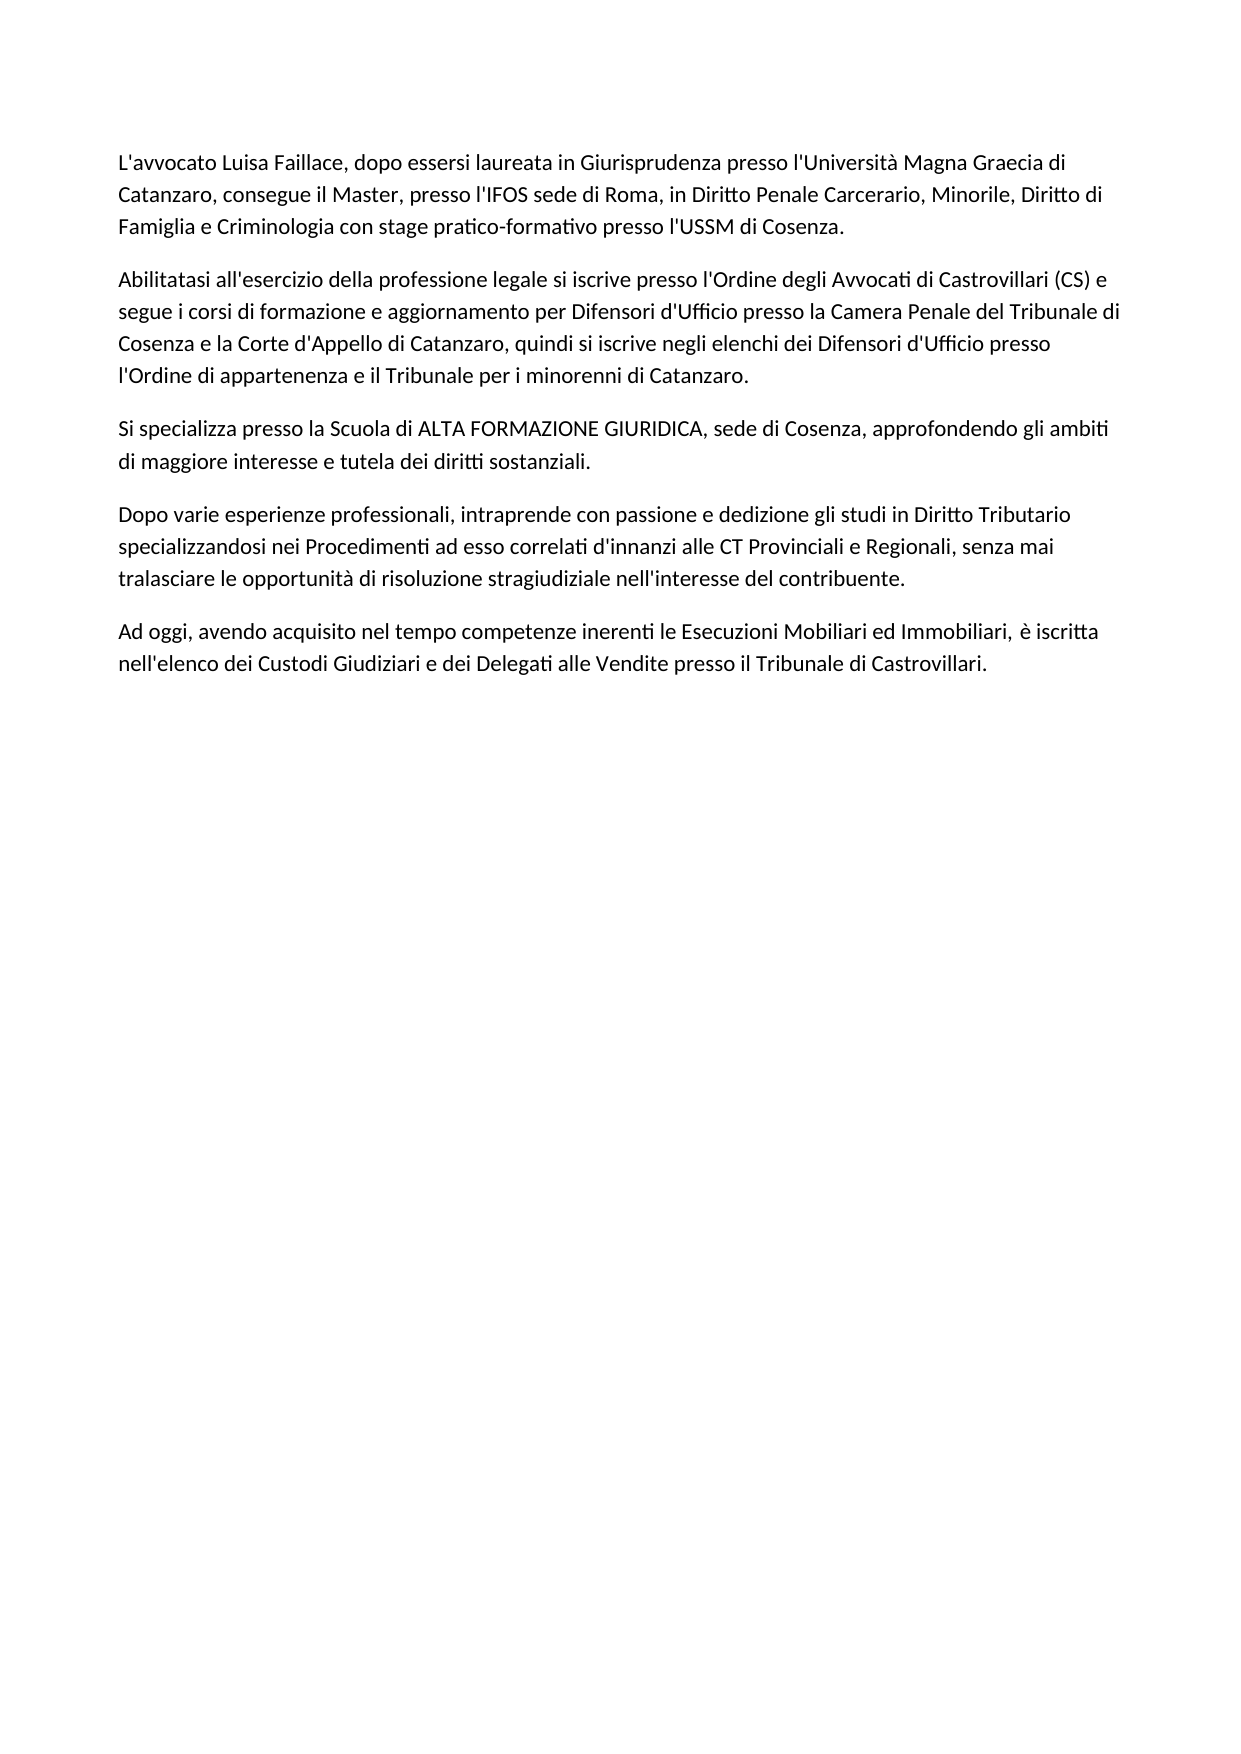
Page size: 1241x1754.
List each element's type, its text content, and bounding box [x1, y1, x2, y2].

text Abilitatasi all'esercizio della professione legale si iscrive presso l'Ordine degli Avvocati di Castrovillari (CS) e segue i corsi di formazione e aggiornamento per Difensori d'Ufficio presso la Camera Penale del Tribunale di Cosenza e la Corte d'Appello di Catanzaro, quindi si iscrive negli elenchi dei Difensori d'Ufficio presso l'Ordine di appartenenza e il Tribunale per i minorenni di Catanzaro. [118, 265, 1122, 389]
text L'avvocato Luisa Faillace, dopo essersi laureata in Giurisprudenza presso l'Università Magna Graecia di Catanzaro, consegue il Master, presso l'IFOS sede di Roma, in Diritto Penale Carcerario, Minorile, Diritto di Famiglia e Criminologia con stage pratico-formativo presso l'USSM di Cosenza. [118, 148, 1122, 240]
text Ad oggi, avendo acquisito nel tempo competenze inerenti le Esecuzioni Mobiliari ed Immobiliari, è iscritta nell'elenco dei Custodi Giudiziari e dei Delegati alle Vendite presso il Tribunale di Castrovillari. [118, 617, 1122, 677]
text Dopo varie esperienze professionali, intraprende con passione e dedizione gli studi in Diritto Tributario specializzandosi nei Procedimenti ad esso correlati d'innanzi alle CT Provinciali e Regionali, senza mai tralasciare le opportunità di risoluzione stragiudiziale nell'interesse del contribuente. [118, 500, 1122, 592]
text Si specializza presso la Scuola di ALTA FORMAZIONE GIURIDICA, sede di Cosenza, approfondendo gli ambiti di maggiore interesse e tutela dei diritti sostanziali. [118, 414, 1122, 475]
